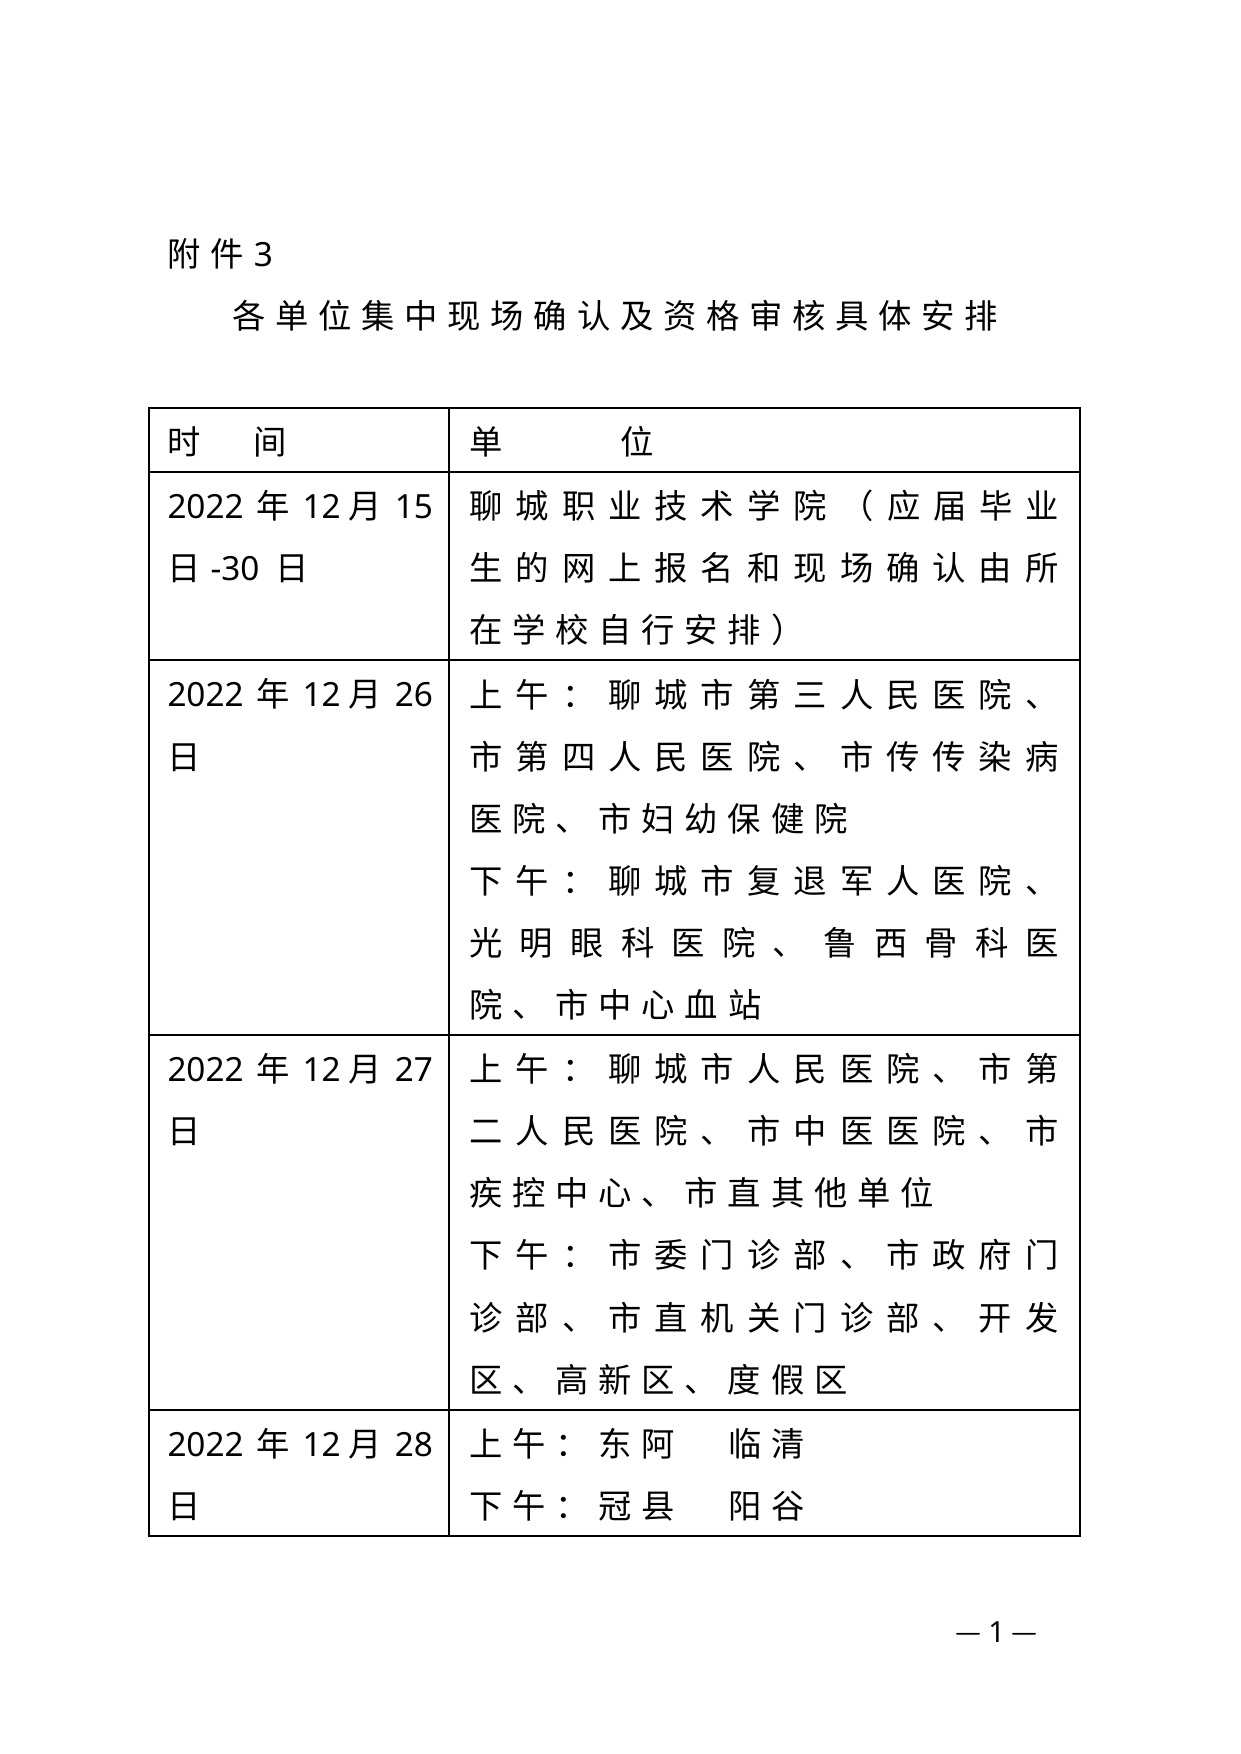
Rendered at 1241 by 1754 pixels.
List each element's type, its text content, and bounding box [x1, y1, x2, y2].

table_cell 聊城职业技术学院（应届毕业生的网上报名和现场确认由所在学校自行安排） [450, 473, 1079, 659]
table_cell 2022年12月15日-30日 [150, 473, 448, 659]
text 各单位集中现场确认及资格审核具体安排 [167, 283, 1073, 345]
table_cell 2022年12月28日 [150, 1411, 448, 1535]
table_cell 2022年12月27日 [150, 1036, 448, 1408]
table_header 单 位 [450, 409, 1079, 471]
table_cell 2022年12月26日 [150, 661, 448, 1034]
table_header 时 间 [150, 409, 448, 471]
text 附件3 [167, 221, 1073, 283]
table_cell 上午：聊城市人民医院、市第二人民医院、市中医医院、市疾控中心、市直其他单位 下午：市委门诊部、市政府门诊部、市直机关门诊部、开发区、高新区、度假区 [450, 1036, 1079, 1408]
table_cell 上午：聊城市第三人民医院、市第四人民医院、市传传染病医院、市妇幼保健院 下午：聊城市复退军人医院、光明眼科医院、鲁西骨科医院、市中心血站 [450, 661, 1079, 1034]
table_cell 上午：东阿 临清 下午：冠县 阳谷 [450, 1411, 1079, 1535]
